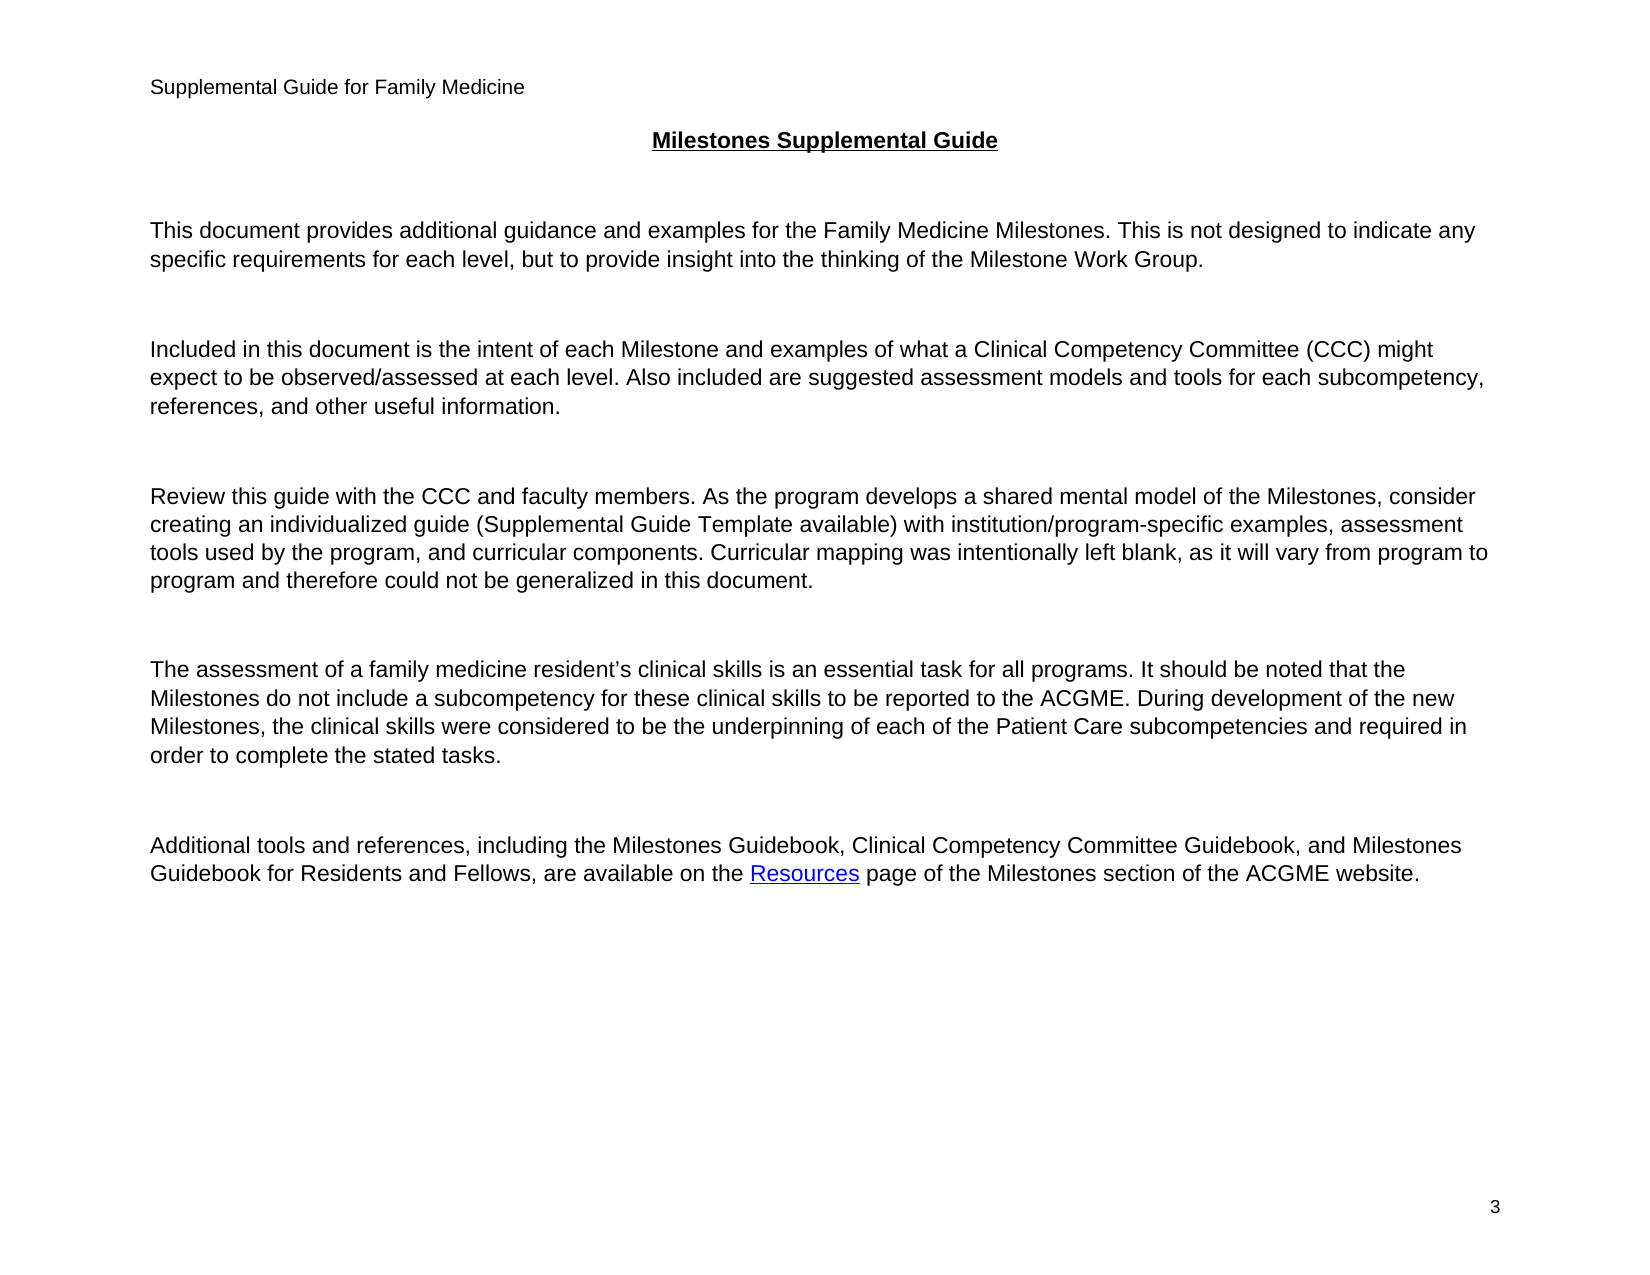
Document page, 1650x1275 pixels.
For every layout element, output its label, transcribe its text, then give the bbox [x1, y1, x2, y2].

text The assessment of a family medicine resident’s clinical skills is an essential task for all programs. It should be noted that the Milestones do not include a subcompetency for these clinical skills to be reported to the ACGME. During development of the new Milestones, the clinical skills were considered to be the underpinning of each of the Patient Care subcompetencies and required in order to complete the stated tasks. [150, 656, 1500, 768]
text Milestones Supplemental Guide [150, 127, 1500, 153]
text Included in this document is the intent of each Milestone and examples of what a Clinical Competency Committee (CCC) might expect to be observed/assessed at each level. Also included are suggested assessment models and tools for each subcompetency, references, and other useful information. [149, 336, 1500, 419]
text Additional tools and references, including the Milestones Guidebook, Clinical Competency Committee Guidebook, and Milestones Guidebook for Residents and Fellows, are available on the Resources page of the Milestones section of the ACGME website. [150, 832, 1500, 887]
text Review this guide with the CCC and faculty members. As the program develops a shared mental model of the Milestones, consider creating an individualized guide (Supplemental Guide Template available) with institution/program-specific examples, assessment tools used by the program, and curricular components. Curricular mapping was intentionally left blank, as it will vary from program to program and therefore could not be generalized in this document. [150, 483, 1500, 593]
text This document provides additional guidance and examples for the Family Medicine Milestones. This is not designed to indicate any specific requirements for each level, but to provide insight into the thinking of the Milestone Work Group. [149, 217, 1500, 272]
